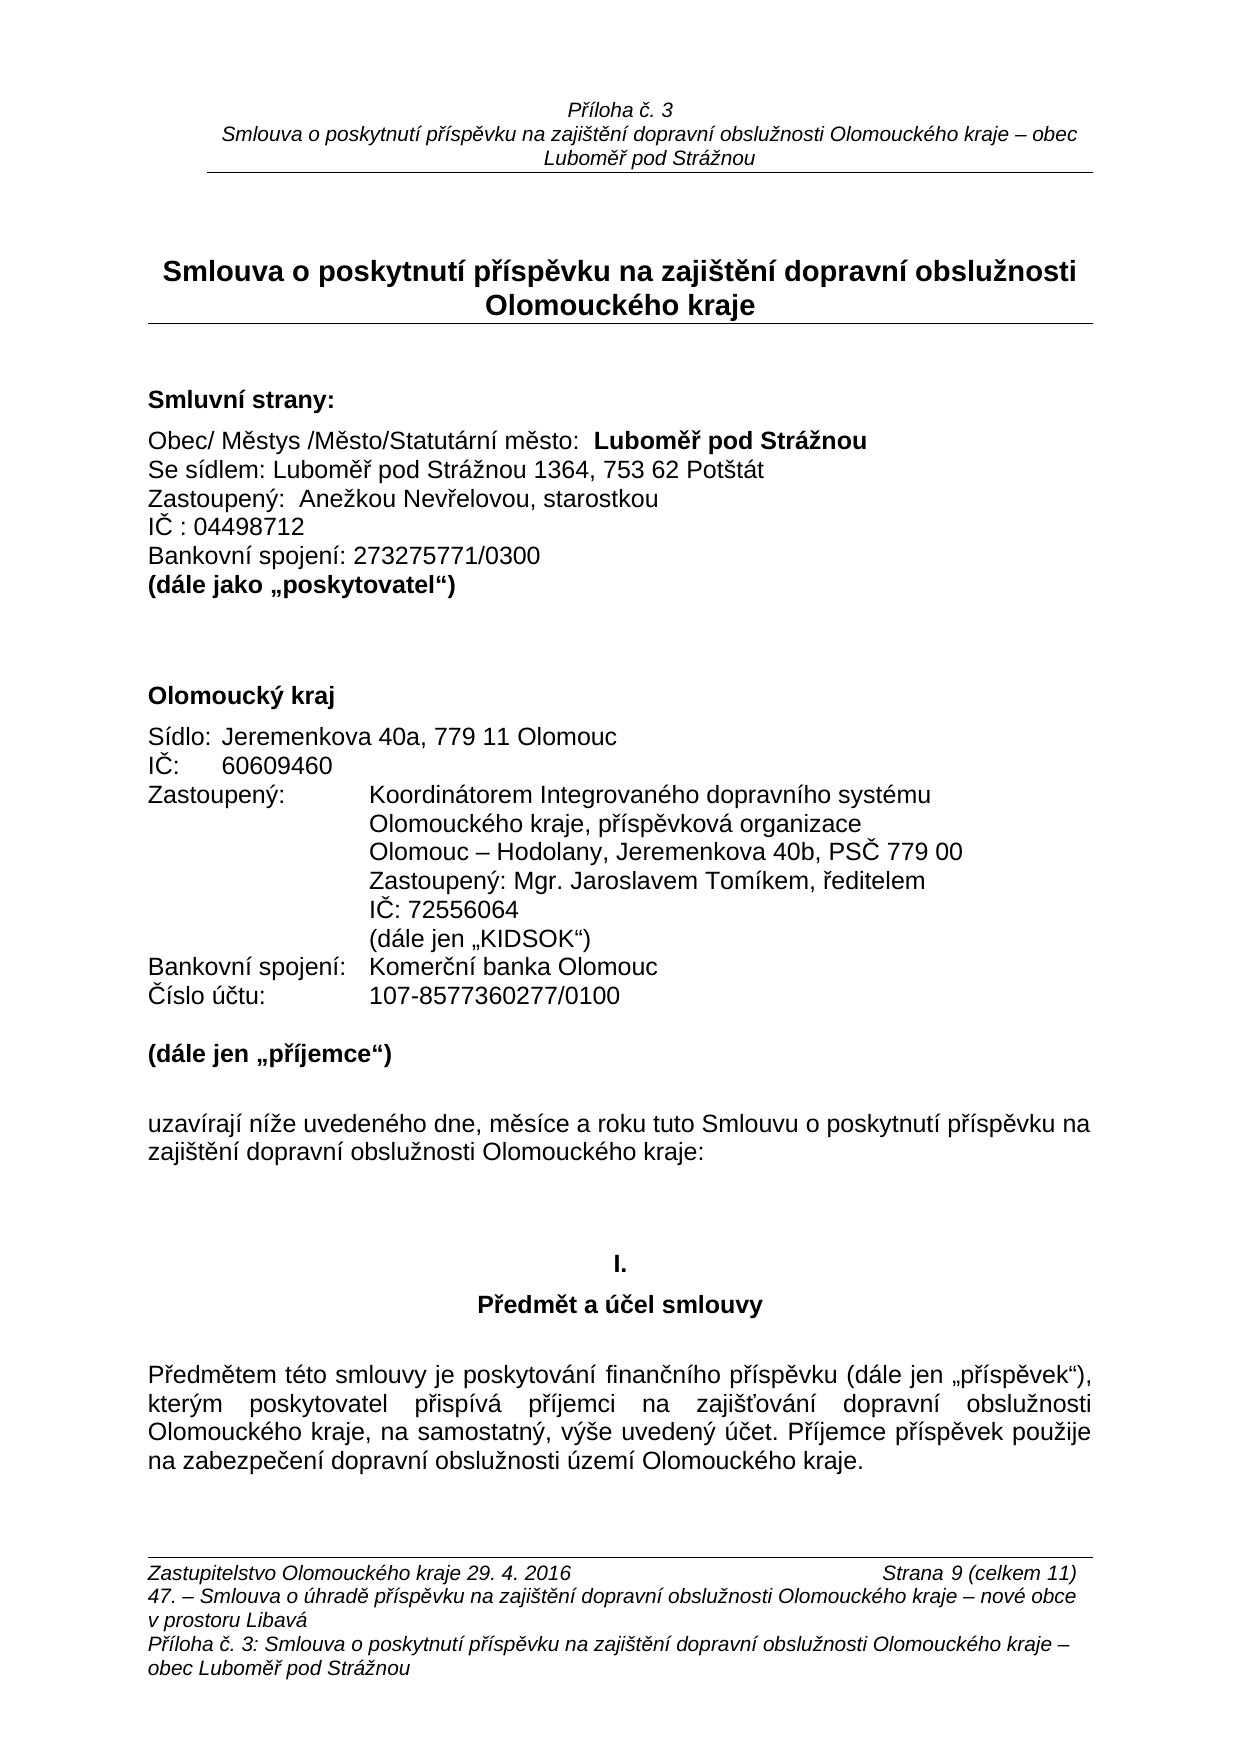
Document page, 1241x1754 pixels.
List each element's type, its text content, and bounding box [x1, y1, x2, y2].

text Smluvní strany: [148, 385, 1093, 414]
text IČ: 72556064 [295, 895, 1093, 924]
text (dále jen „příjemce“) [148, 1039, 1093, 1067]
text IČ: 60609460 [148, 751, 1093, 780]
text Olomouc – Hodolany, Jeremenkova 40b, PSČ 779 00 [148, 837, 1093, 866]
text uzavírají níže uvedeného dne, měsíce a roku tuto Smlouvu o poskytnutí příspěvku na zajištění dopravní obslužnosti Olomouckého kraje: [148, 1109, 1093, 1166]
text Zastoupený: Koordinátorem Integrovaného dopravního systému [148, 780, 1093, 809]
text I. [148, 1249, 1093, 1277]
text Olomouckého kraje, příspěvková organizace [148, 809, 1093, 837]
text Zastoupený: Anežkou Nevřelovou, starostkou [148, 484, 1093, 512]
text Předmětem této smlouvy je poskytování finančního příspěvku (dále jen „příspěvek“), kterým poskytovatel přispívá příjemci na zajišťování dopravní obslužnosti Olomouckého kraje, na samostatný, výše uvedený účet. Příjemce příspěvek použije na zabezpečení dopravní obslužnosti území Olomouckého kraje. [148, 1360, 1093, 1475]
text Bankovní spojení: Komerční banka Olomouc [148, 952, 1093, 981]
text Smlouva o poskytnutí příspěvku na zajištění dopravní obslužnosti Olomouckého kraje [148, 254, 1093, 323]
text (dále jen „KIDSOK“) [295, 924, 1093, 952]
text Předmět a účel smlouvy [148, 1290, 1093, 1319]
text Sídlo: Jeremenkova 40a, 779 11 Olomouc [148, 722, 1093, 751]
text Zastoupený: Mgr. Jaroslavem Tomíkem, ředitelem [148, 866, 1093, 895]
text Olomoucký kraj [148, 681, 1093, 710]
text IČ : 04498712 [148, 512, 1093, 541]
text (dále jako „poskytovatel“) [148, 570, 1093, 599]
text Bankovní spojení: 273275771/0300 [148, 541, 1093, 570]
text Obec/ Městys /Město/Statutární město: Luboměř pod Strážnou [148, 426, 1093, 455]
text Číslo účtu: 107-8577360277/0100 [148, 981, 1093, 1010]
text Se sídlem: Luboměř pod Strážnou 1364, 753 62 Potštát [148, 455, 1093, 484]
